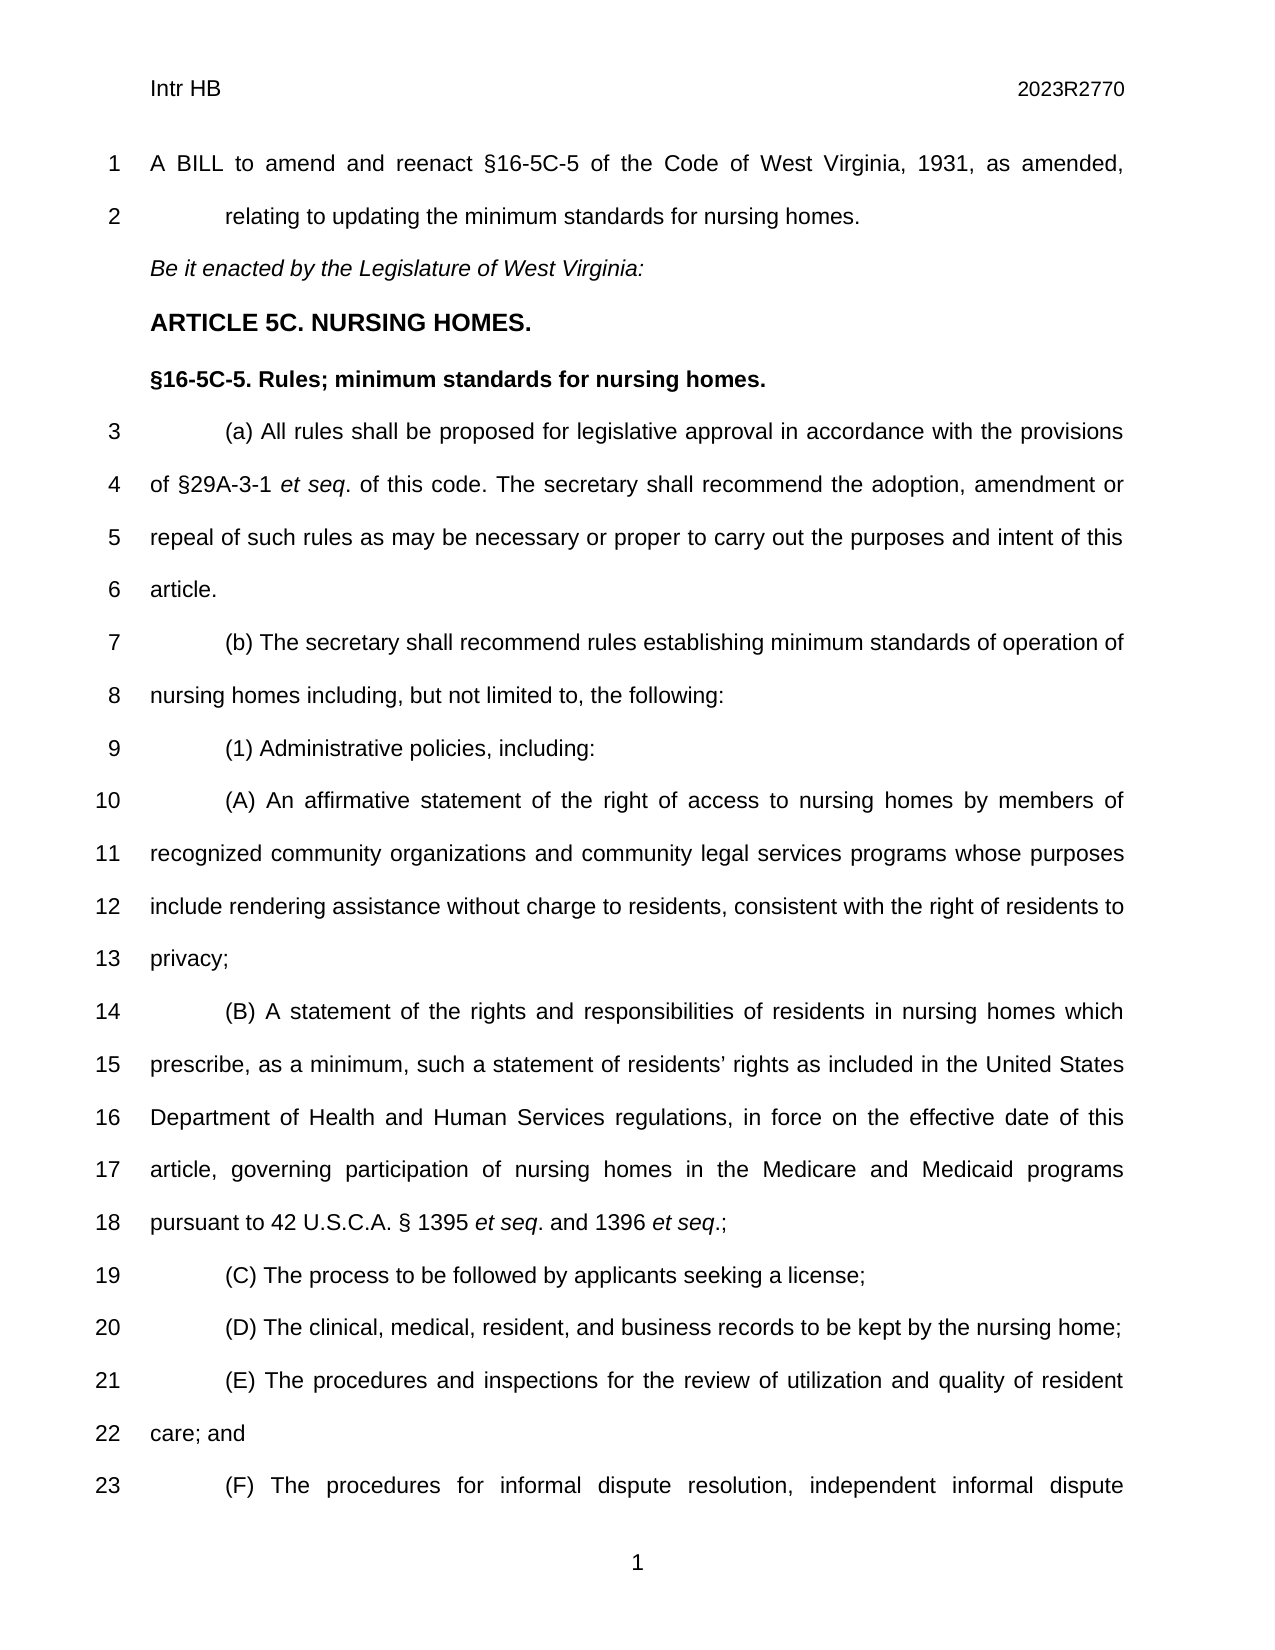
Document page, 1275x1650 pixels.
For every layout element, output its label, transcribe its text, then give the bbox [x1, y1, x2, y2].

text (C) The process to be followed by applicants seeking a license; [150, 1262, 1125, 1288]
subtitle §16-5C-5. Rules; minimum standards for nursing homes. [150, 366, 1125, 392]
text (B) A statement of the rights and responsibilities of residents in nursing homes which prescribe, as a minimum, such a statement of residents’ rights as included in the United States Department of Health and Human Services regulations, in force on the effective date of this article, governing participation of nursing homes in the Medicare and Medicaid programs pursuant to 42 U.S.C.A. § 1395 et seq. and 1396 et seq.; [150, 998, 1125, 1235]
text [150, 1472, 1125, 1499]
text (D) The clinical, medical, resident, and business records to be kept by the nursing home; [150, 1314, 1125, 1341]
text Be it enacted by the Legislature of West Virginia: [150, 255, 1125, 282]
subtitle ARTICLE 5C. NURSING HOMES. [150, 308, 1125, 337]
text (E) The procedures and inspections for the review of utilization and quality of resident care; and [150, 1367, 1125, 1446]
text (a) All rules shall be proposed for legislative approval in accordance with the provisions of §29A-3-1 et seq. of this code. The secretary shall recommend the adoption, amendment or repeal of such rules as may be necessary or proper to carry out the purposes and intent of this article. [150, 418, 1125, 603]
text (A) An affirmative statement of the right of access to nursing homes by members of recognized community organizations and community legal services programs whose purposes include rendering assistance without charge to residents, consistent with the right of residents to privacy; [150, 787, 1125, 972]
title A BILL to amend and reenact §16-5C-5 of the Code of West Virginia, 1931, as amended, relating to updating the minimum standards for nursing homes. [150, 150, 1125, 229]
text (1) Administrative policies, including: [150, 734, 1125, 761]
text (b) The secretary shall recommend rules establishing minimum standards of operation of nursing homes including, but not limited to, the following: [150, 629, 1125, 708]
